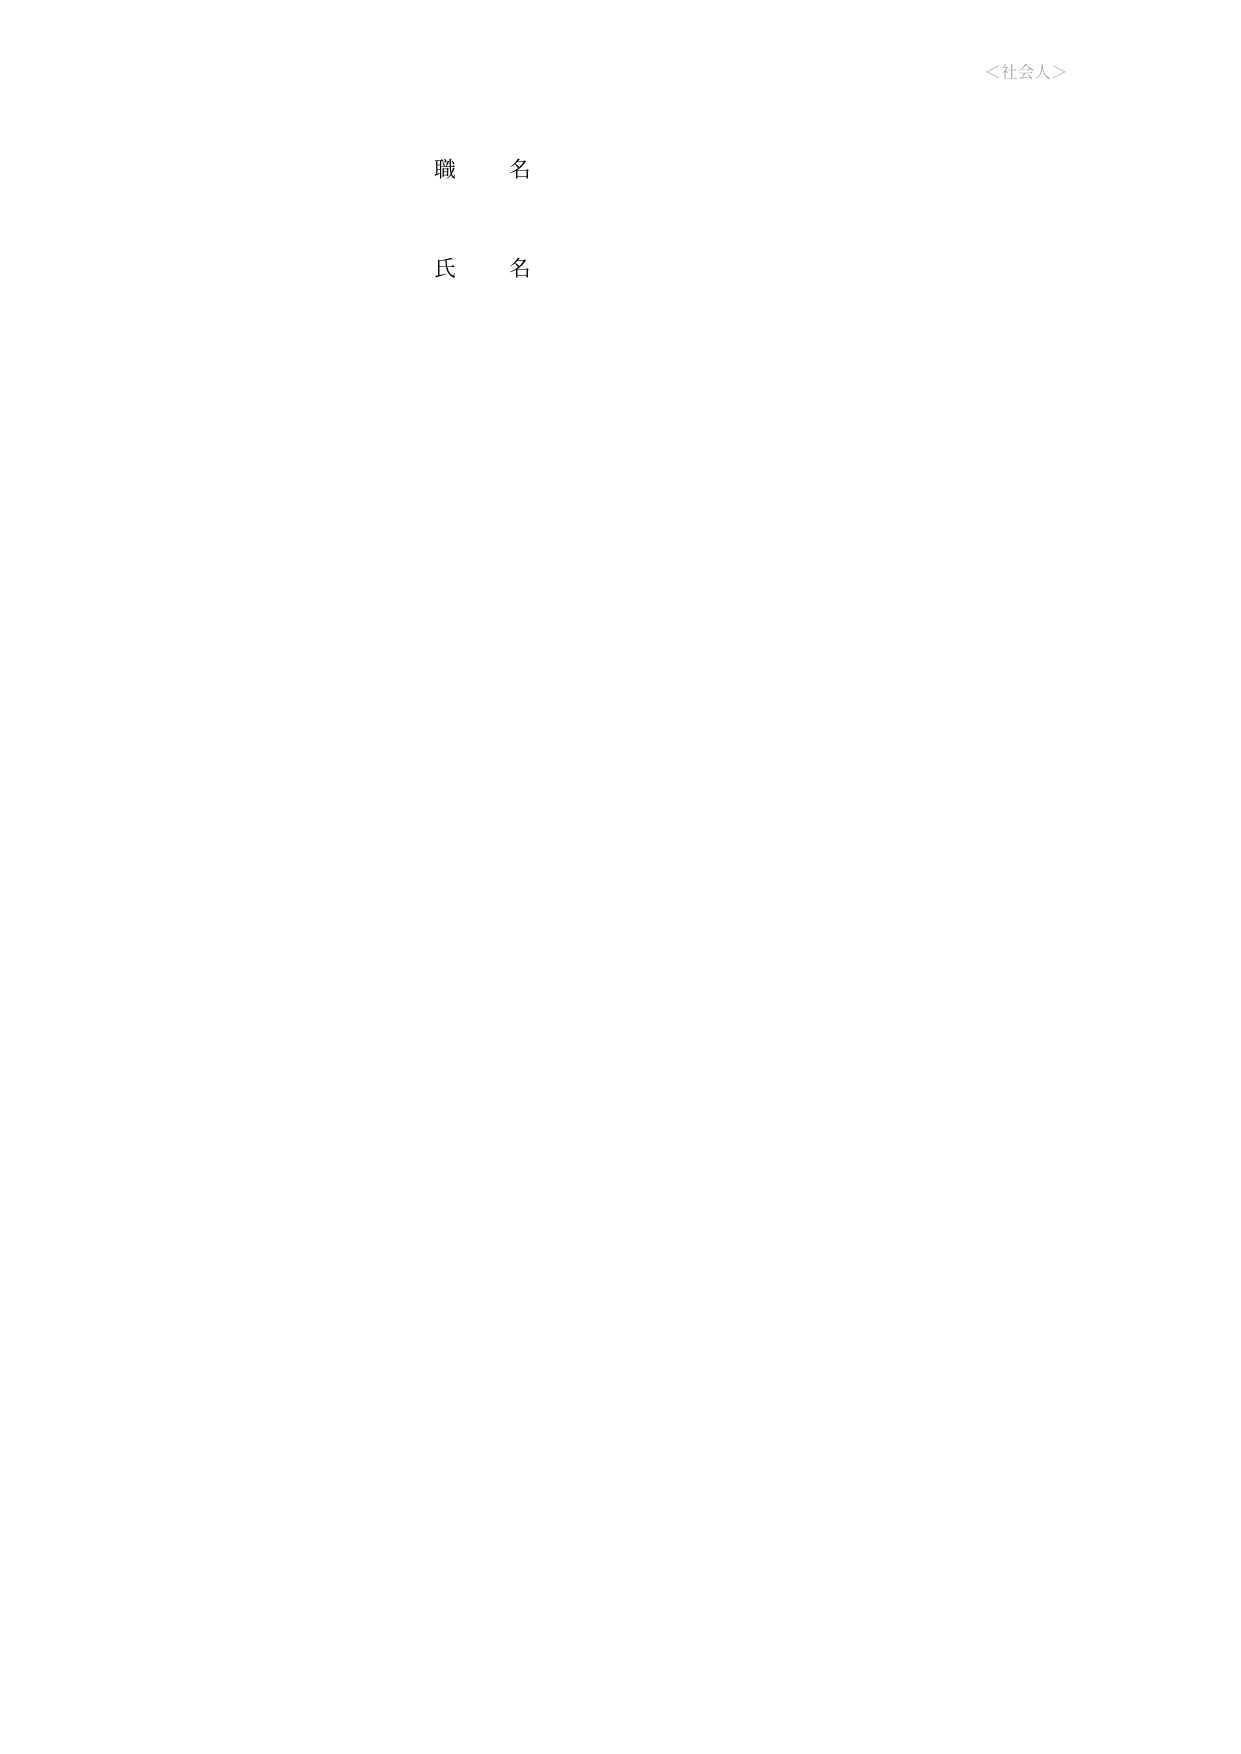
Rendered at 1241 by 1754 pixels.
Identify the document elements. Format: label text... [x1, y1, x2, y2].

text 職 名 [131, 138, 1114, 198]
text 氏 名 [131, 237, 1114, 296]
